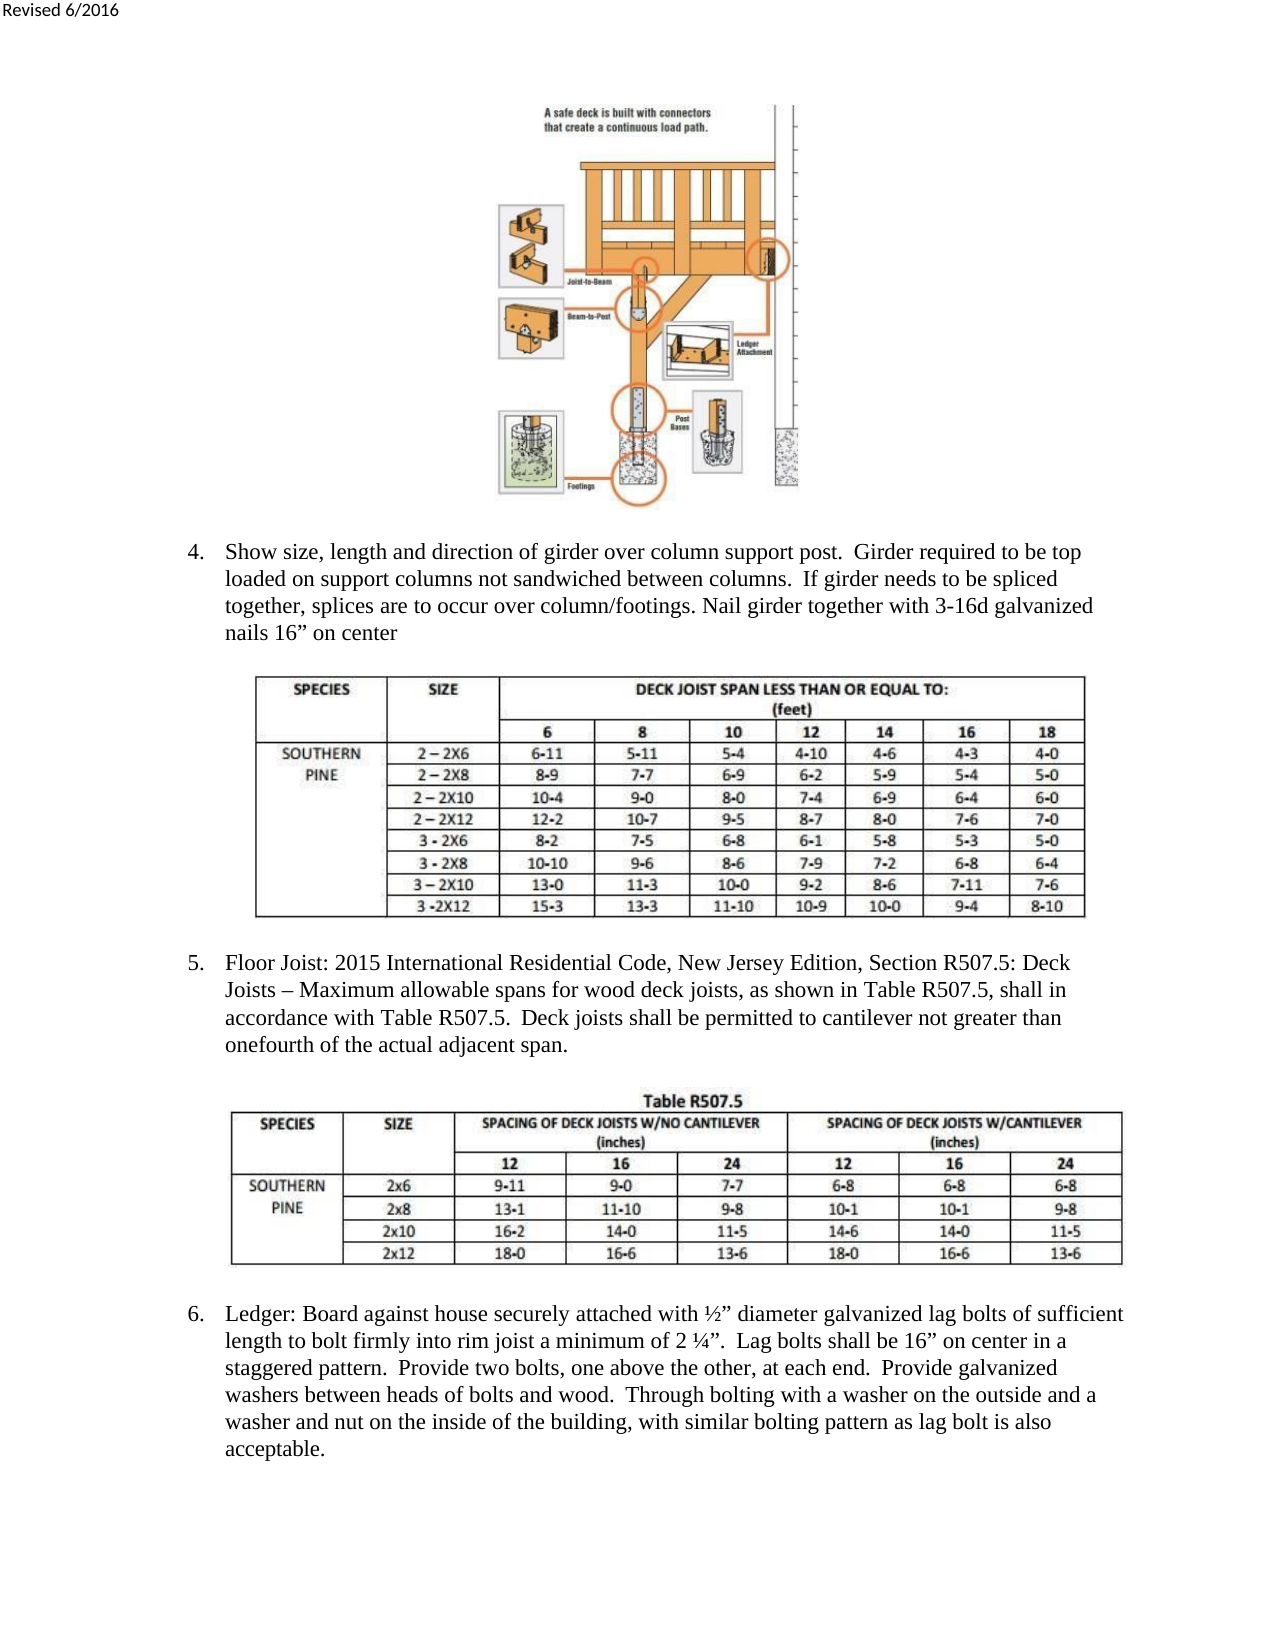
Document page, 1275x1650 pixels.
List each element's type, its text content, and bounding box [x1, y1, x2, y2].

list Ledger: Board against house securely attached with ½” diameter galvanized lag bolts of sufficient length to bolt firmly into rim joist a minimum of 2 ¼”. Lag bolts shall be 16” on center in a staggered pattern. Provide two bolts, one above the other, at each end. Provide galvanized washers between heads of bolts and wood. Through bolting with a washer on the outside and a washer and nut on the inside of the building, with similar bolting pattern as lag bolt is also acceptable. [187, 1300, 1124, 1462]
picture [227, 1087, 1127, 1268]
picture [254, 675, 1087, 919]
list Floor Joist: 2015 International Residential Code, New Jersey Edition, Section R507.5: Deck Joists – Maximum allowable spans for wood deck joists, as shown in Table R507.5, shall in accordance with Table R507.5. Deck joists shall be permitted to cantilever not greater than onefourth of the actual adjacent span. [187, 949, 1071, 1057]
list Show size, length and direction of girder over column support post. Girder required to be top loaded on support columns not sandwiched between columns. If girder needs to be spliced together, splices are to occur over column/footings. Nail girder together with 3-16d galvanized nails 16” on center [187, 538, 1093, 646]
picture [494, 104, 800, 510]
